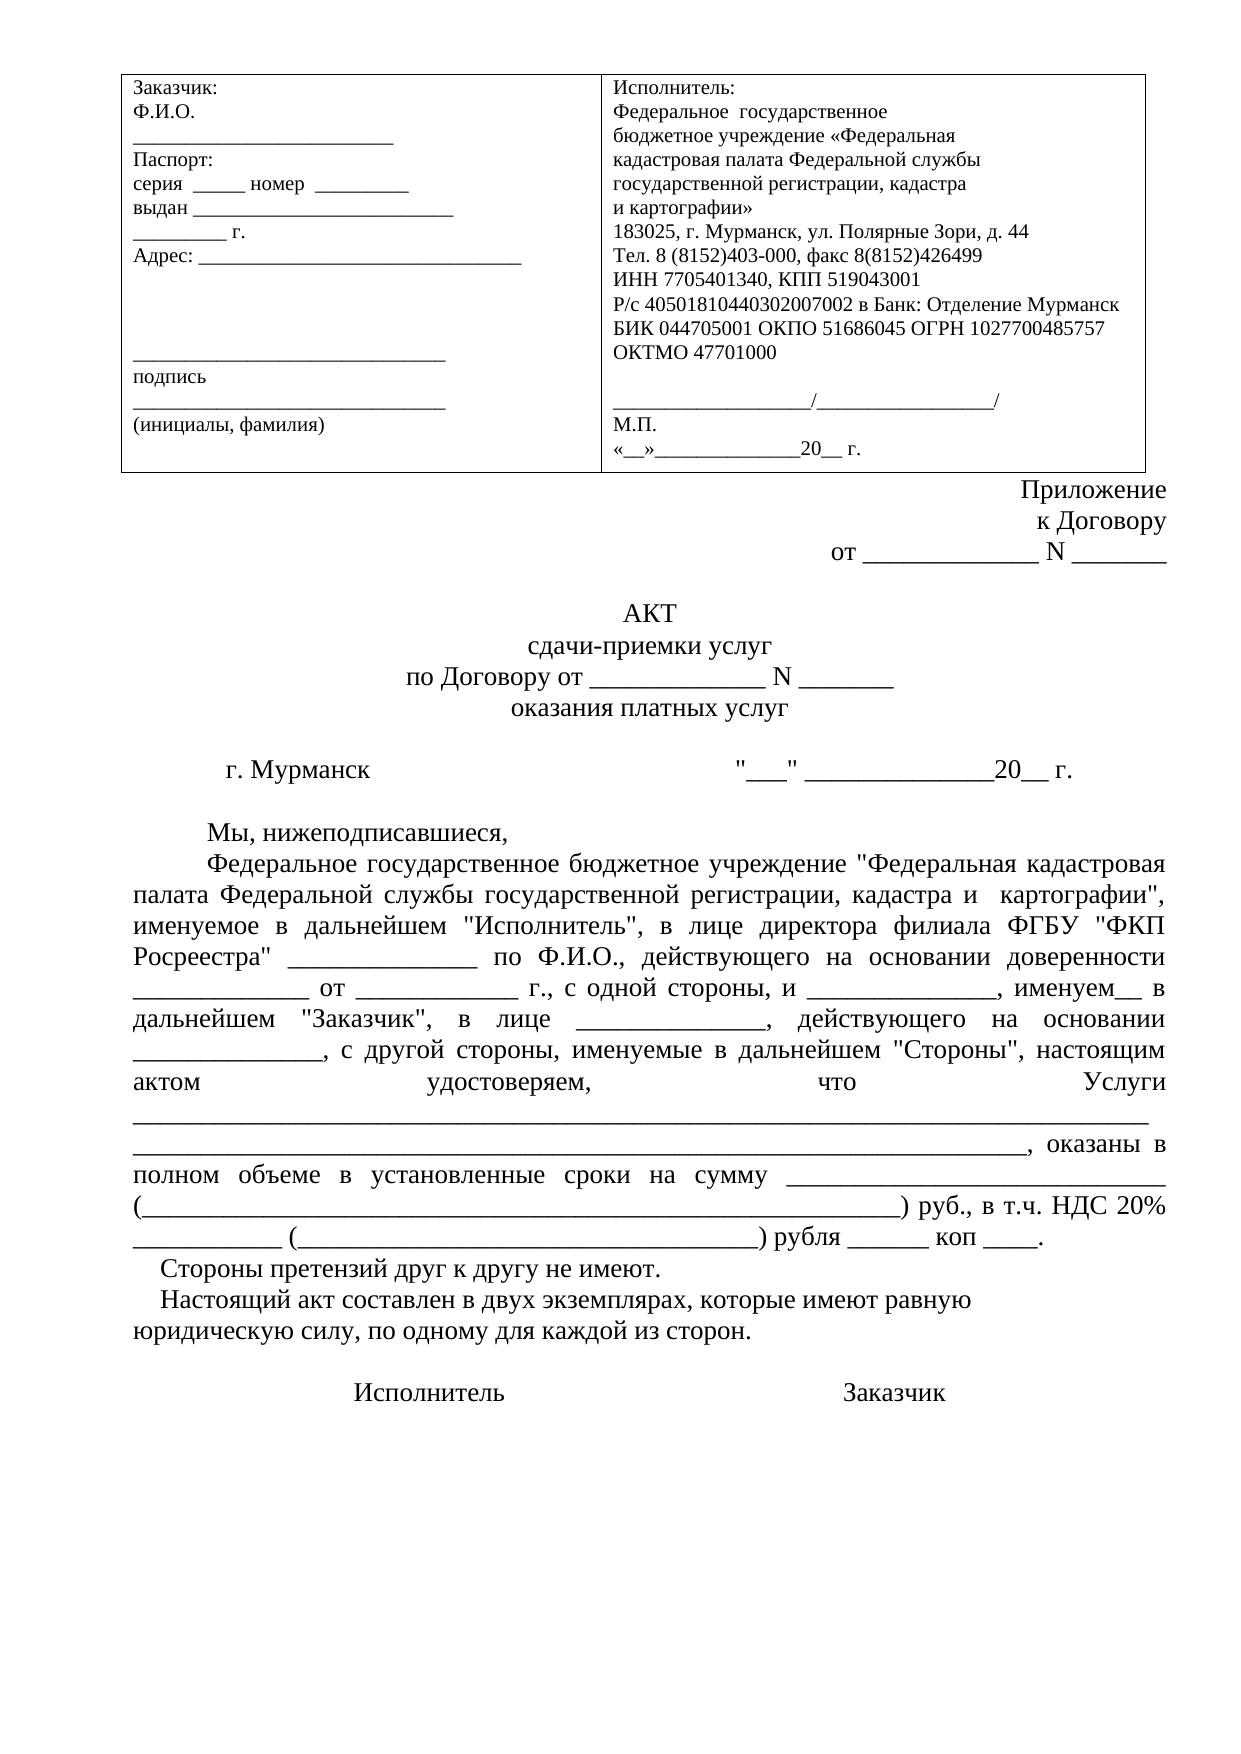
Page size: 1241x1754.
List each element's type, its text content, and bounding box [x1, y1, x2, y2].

text Федеральное государственное бюджетное учреждение "Федеральная кадастровая палата Федеральной службы государственной регистрации, кадастра и картографии", именуемое в дальнейшем "Исполнитель", в лице директора филиала ФГБУ "ФКП Росреестра" ______________ по Ф.И.О., действующего на основании доверенности _____________ от ____________ г., с одной стороны, и ______________, именуем__ в дальнейшем "Заказчик", в лице ______________, действующего на основании ______________, с другой стороны, именуемые в дальнейшем "Стороны", настоящим актом удостоверяем, что Услуги ___________________________________________________________________________ __________________________________________________________________, оказаны в полном объеме в установленные сроки на сумму ____________________________ (________________________________________________________) руб., в т.ч. НДС 20% ___________ (__________________________________) рубля ______ коп ____. [133, 847, 1167, 1252]
text юридическую силу, по одному для каждой из сторон. [133, 1314, 1167, 1345]
text Стороны претензий друг к другу не имеют. [133, 1252, 1167, 1283]
text по Договору от _____________ N _______ [133, 660, 1167, 691]
text г. Мурманск "___" ______________20__ г. [133, 753, 1167, 784]
text Приложение [133, 473, 1167, 504]
text к Договору [133, 504, 1167, 535]
table_header Исполнитель: Федеральное государственное бюджетное учреждение «Федеральная кадастровая палата Федеральной службы государственной регистрации, кадастра и картографии» . Мурманск, ул. Полярные Зори, д. 44 Тел. 8 (8152)403-000, факс 8(8152)426499 ИНН 7705401340, КПП 519043001 Р/с 40501810440302007002 в Банк: Отделение Мурманск БИК 044705001 ОКПО 51686045 ОГРН 1027700485757 ОКТМО 47701000 ___________________/_________________/ М.П. «__»______________20__ г. [602, 75, 1145, 472]
table_header Заказчик: Ф.И.О. _________________________ Паспорт: серия _____ номер _________ выдан _________________________ _________ г. Адрес: _______________________________ ______________________________ подпись ______________________________ (инициалы, фамилия) [122, 75, 601, 472]
text от _____________ N _______ [133, 535, 1167, 566]
text АКТ [133, 598, 1167, 629]
text Настоящий акт составлен в двух экземплярах, которые имеют равную [133, 1283, 1167, 1314]
text сдачи-приемки услуг [133, 629, 1167, 660]
text Мы, нижеподписавшиеся, [133, 816, 1167, 847]
text Исполнитель Заказчик [133, 1376, 1167, 1407]
text оказания платных услуг [133, 691, 1167, 722]
